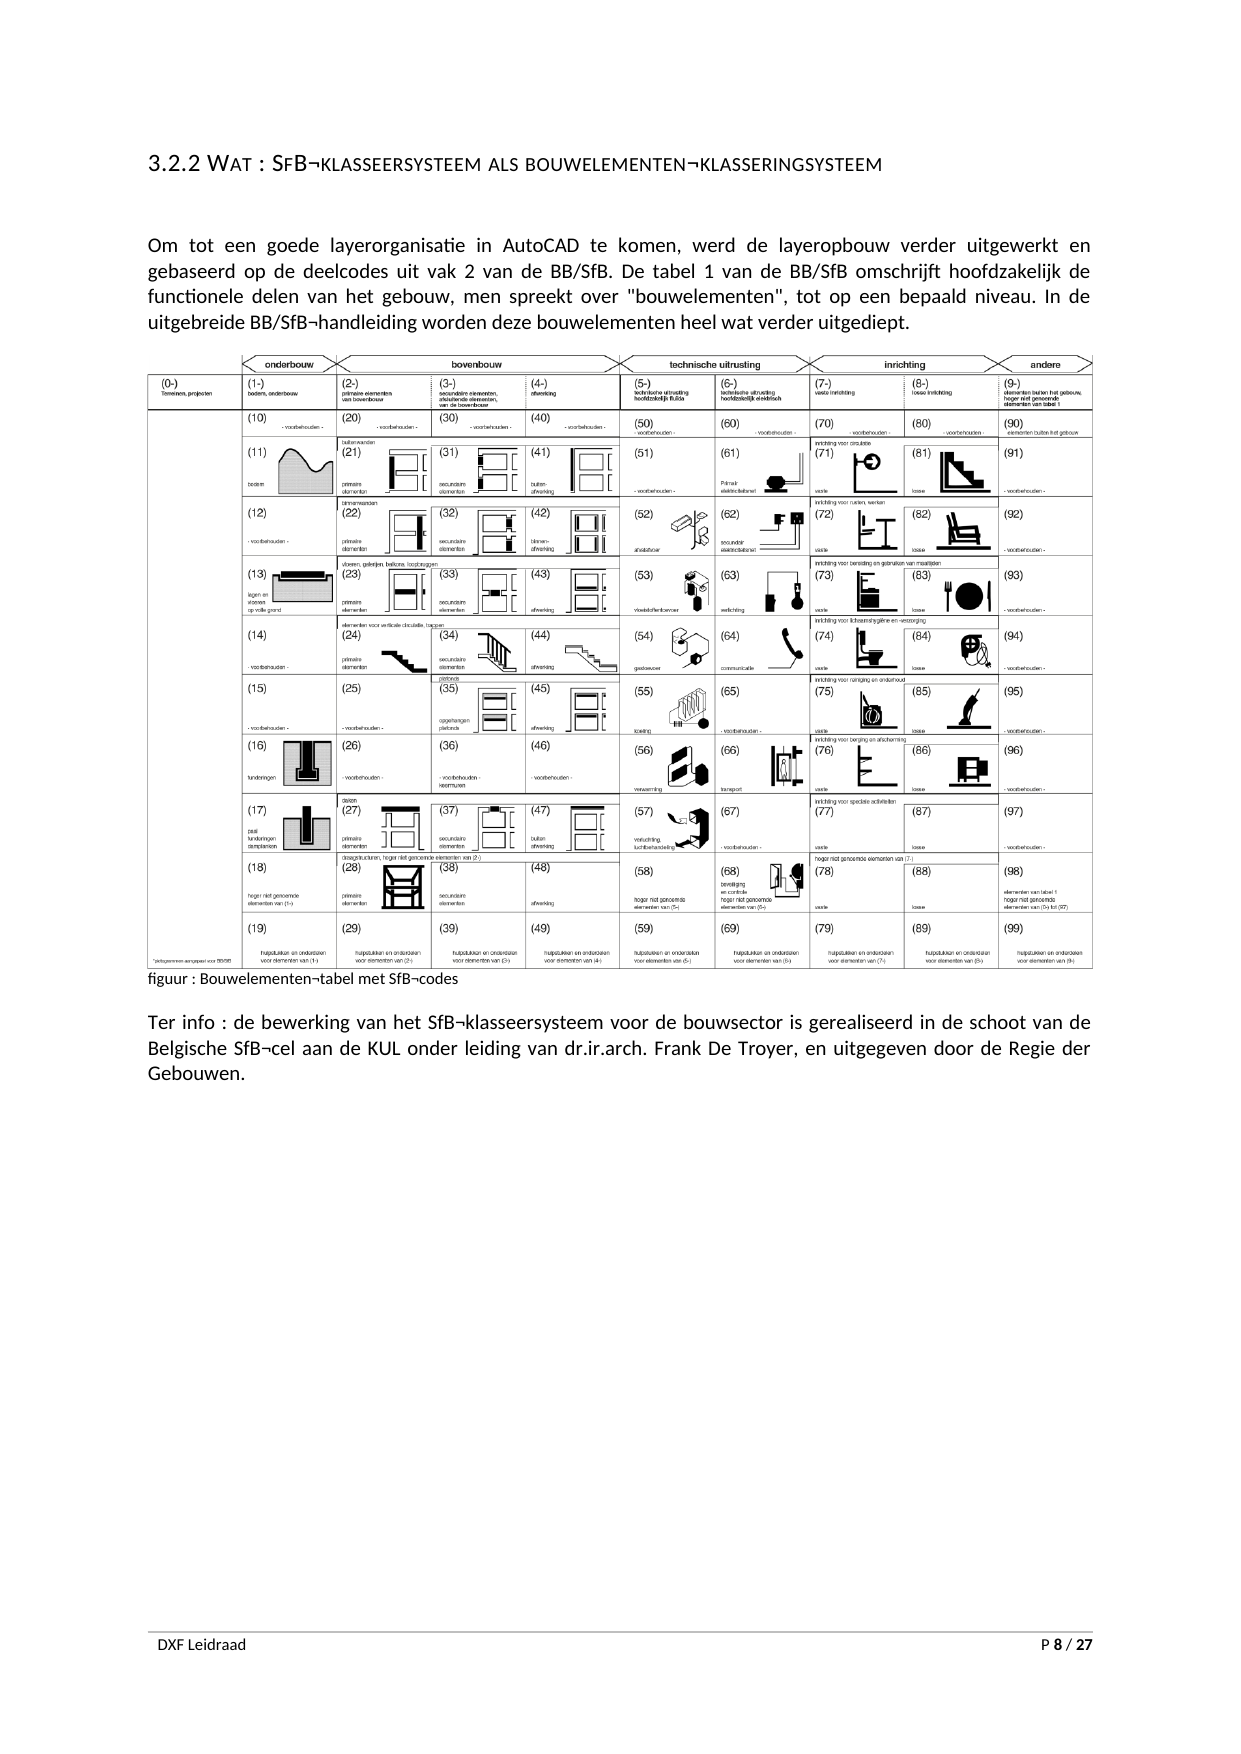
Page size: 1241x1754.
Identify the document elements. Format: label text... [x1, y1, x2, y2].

text Om tot een goede layerorganisatie in AutoCAD te komen, werd de layeropbouw verder uitgewerkt en gebaseerd op de deelcodes uit vak 2 van de BB/SfB. De tabel 1 van de BB/SfB omschrijft hoofdzakelijk de functionele delen van het gebouw, men spreekt over "bouwelementen", tot op een bepaald niveau. In de uitgebreide BB/SfB¬handleiding worden deze bouwelementen heel wat verder uitgediept. [148, 233, 1093, 334]
picture [147, 355, 1093, 969]
subtitle 3.2.2 Wat : SfB¬klasseersysteem als bouwelementen¬klasseringsysteem [148, 148, 1093, 178]
text figuur : Bouwelementen¬tabel met SfB¬codes [148, 969, 1093, 989]
text Ter info : de bewerking van het SfB¬klasseersysteem voor de bouwsector is gerealiseerd in de schoot van de Belgische SfB¬cel aan de KUL onder leiding van dr.ir.arch. Frank De Troyer, en uitgegeven door de Regie der Gebouwen. [148, 1009, 1093, 1086]
